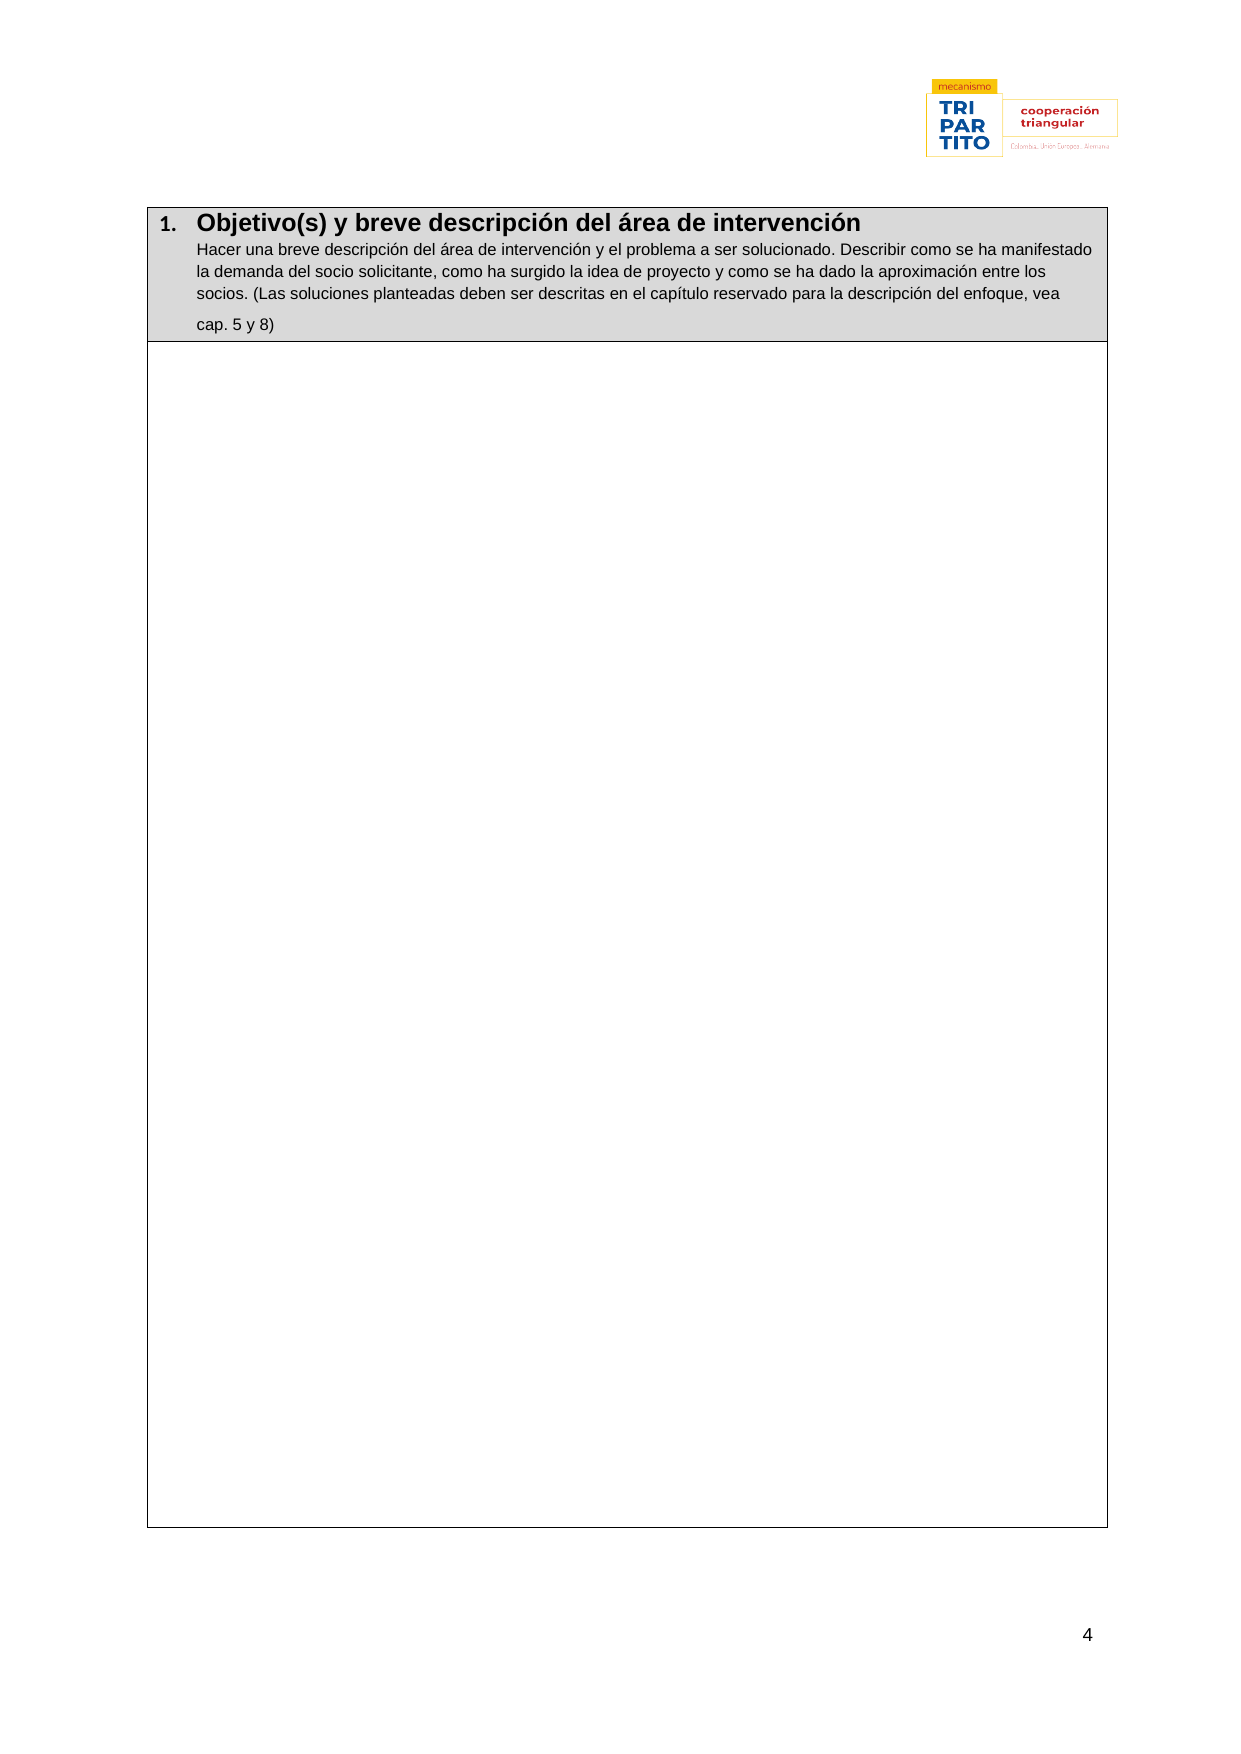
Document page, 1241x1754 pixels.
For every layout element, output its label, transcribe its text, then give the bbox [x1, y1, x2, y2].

table_header Objetivo(s) y breve descripción del área de intervención Hacer una breve descripción del área de intervención y el problema a ser solucionado. Describir como se ha manifestado la demanda del socio solicitante, como ha surgido la idea de proyecto y como se ha dado la aproximación entre los socios. (Las soluciones planteadas deben ser descritas en el capítulo reservado para la descripción del enfoque, vea cap. 5 y 8) [148, 208, 1107, 341]
picture [926, 79, 1118, 157]
table_cell [148, 342, 1107, 1527]
